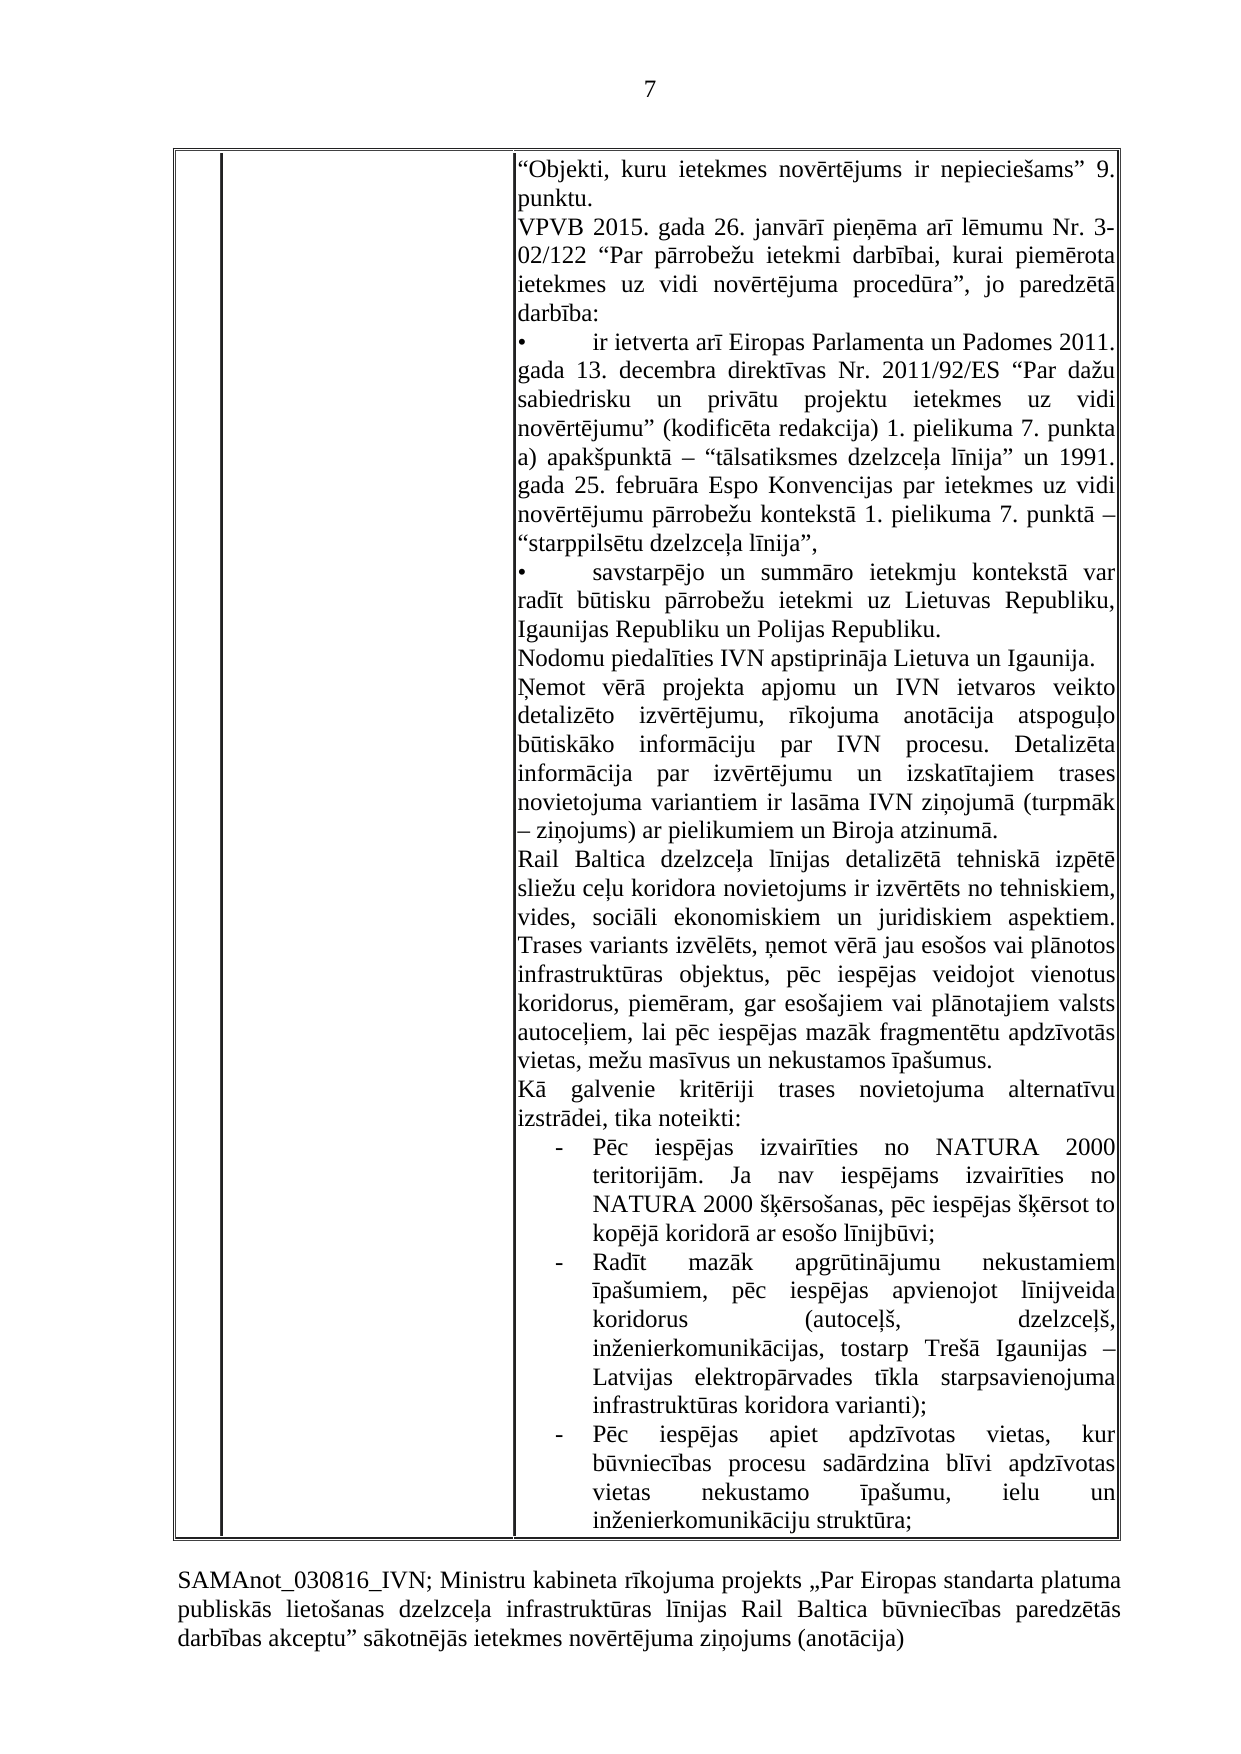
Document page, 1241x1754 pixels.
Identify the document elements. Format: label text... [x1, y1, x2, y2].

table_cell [221, 149, 514, 1537]
table_cell 2. [176, 151, 221, 1537]
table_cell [514, 151, 1117, 1537]
